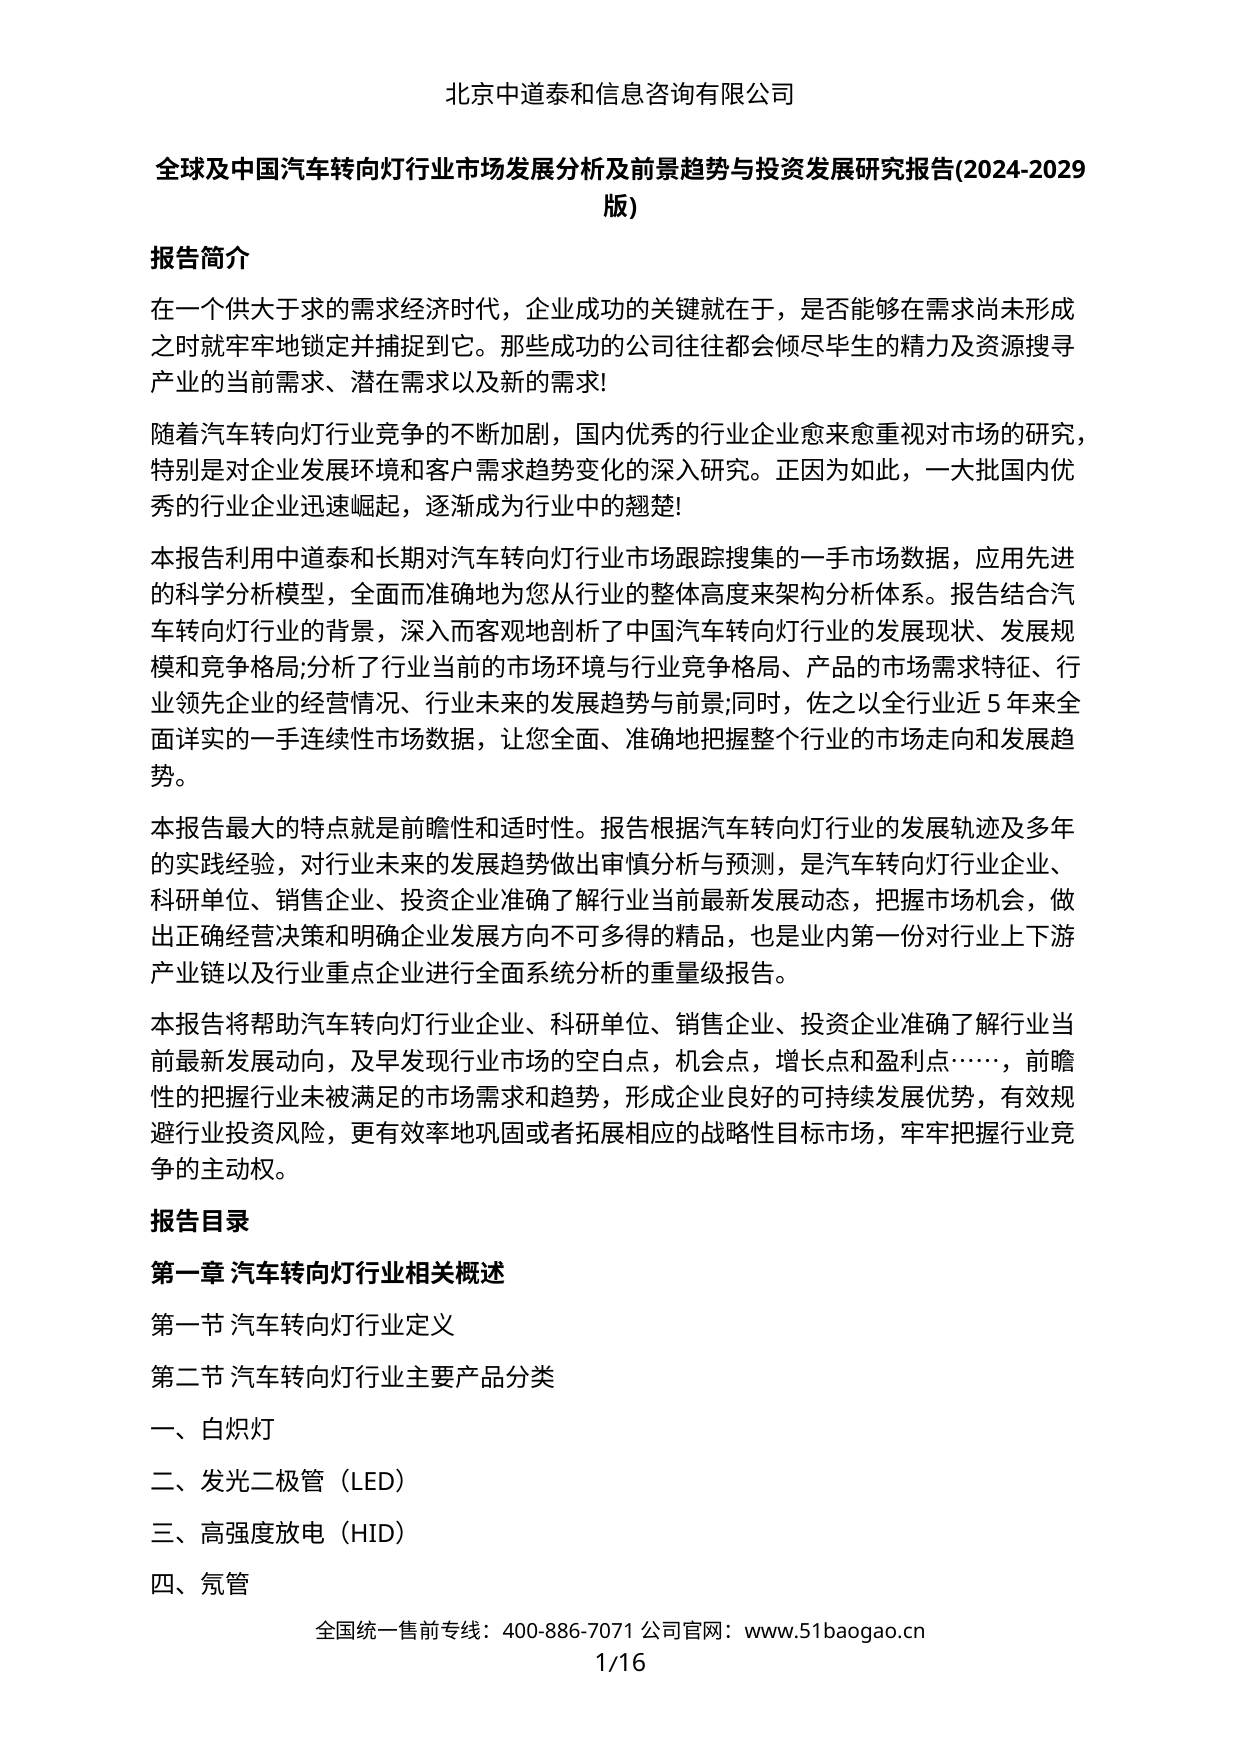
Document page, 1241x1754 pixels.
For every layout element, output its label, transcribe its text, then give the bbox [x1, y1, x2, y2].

text 一、白炽灯 [150, 1409, 1090, 1446]
text 四、氖管 [150, 1565, 1090, 1601]
text 在一个供大于求的需求经济时代，企业成功的关键就在于，是否能够在需求尚未形成之时就牢牢地锁定并捕捉到它。那些成功的公司往往都会倾尽毕生的精力及资源搜寻产业的当前需求、潜在需求以及新的需求! [150, 290, 1090, 399]
text 本报告将帮助汽车转向灯行业企业、科研单位、销售企业、投资企业准确了解行业当前最新发展动向，及早发现行业市场的空白点，机会点，增长点和盈利点……，前瞻性的把握行业未被满足的市场需求和趋势，形成企业良好的可持续发展优势，有效规避行业投资风险，更有效率地巩固或者拓展相应的战略性目标市场，牢牢把握行业竞争的主动权。 [150, 1005, 1090, 1186]
text 报告简介 [150, 238, 1090, 274]
text 报告目录 [150, 1202, 1090, 1238]
text 本报告最大的特点就是前瞻性和适时性。报告根据汽车转向灯行业的发展轨迹及多年的实践经验，对行业未来的发展趋势做出审慎分析与预测，是汽车转向灯行业企业、科研单位、销售企业、投资企业准确了解行业当前最新发展动态，把握市场机会，做出正确经营决策和明确企业发展方向不可多得的精品，也是业内第一份对行业上下游产业链以及行业重点企业进行全面系统分析的重量级报告。 [150, 808, 1090, 989]
text 全球及中国汽车转向灯行业市场发展分析及前景趋势与投资发展研究报告(2024-2029版) [150, 150, 1090, 222]
text 三、高强度放电（HID） [150, 1513, 1090, 1549]
text 二、发光二极管（LED） [150, 1461, 1090, 1497]
text 第一节 汽车转向灯行业定义 [150, 1306, 1090, 1342]
text 第一章 汽车转向灯行业相关概述 [150, 1254, 1090, 1290]
text 第二节 汽车转向灯行业主要产品分类 [150, 1357, 1090, 1394]
text 随着汽车转向灯行业竞争的不断加剧，国内优秀的行业企业愈来愈重视对市场的研究，特别是对企业发展环境和客户需求趋势变化的深入研究。正因为如此，一大批国内优秀的行业企业迅速崛起，逐渐成为行业中的翘楚! [150, 414, 1090, 523]
text 本报告利用中道泰和长期对汽车转向灯行业市场跟踪搜集的一手市场数据，应用先进的科学分析模型，全面而准确地为您从行业的整体高度来架构分析体系。报告结合汽车转向灯行业的背景，深入而客观地剖析了中国汽车转向灯行业的发展现状、发展规模和竞争格局;分析了行业当前的市场环境与行业竞争格局、产品的市场需求特征、行业领先企业的经营情况、行业未来的发展趋势与前景;同时，佐之以全行业近5年来全面详实的一手连续性市场数据，让您全面、准确地把握整个行业的市场走向和发展趋势。 [150, 539, 1090, 792]
